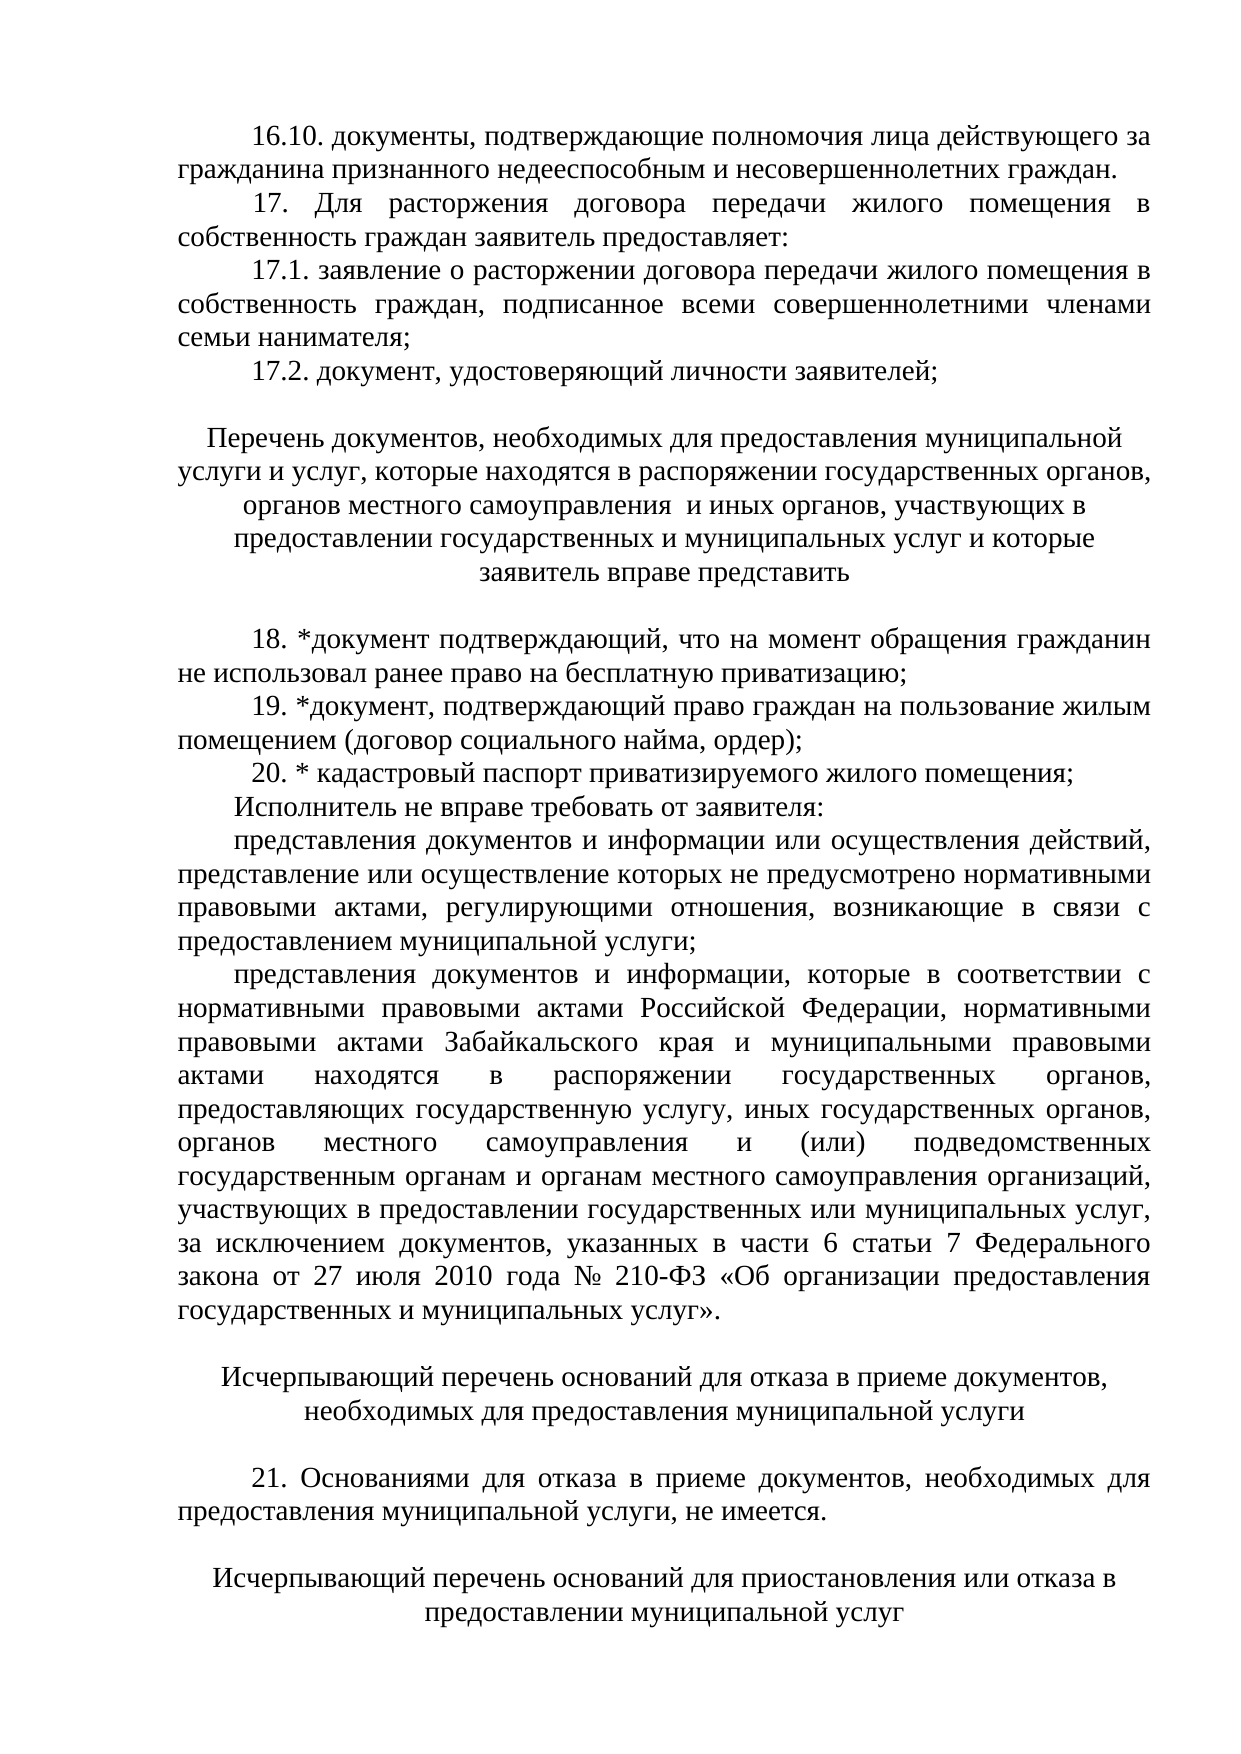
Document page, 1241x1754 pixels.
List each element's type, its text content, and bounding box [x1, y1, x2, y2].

text Исчерпывающий перечень оснований для приостановления или отказа в предоставлении муниципальной услуг [177, 1560, 1152, 1627]
text 21. Основаниями для отказа в приеме документов, необходимых для предоставления муниципальной услуги, не имеется. [177, 1460, 1152, 1527]
subtitle 17. Для расторжения договора передачи жилого помещения в собственность граждан заявитель предоставляет: [177, 185, 1152, 252]
text 20. * кадастровый паспорт приватизируемого жилого помещения; [177, 755, 1152, 789]
text Исполнитель не вправе требовать от заявителя: [177, 789, 1152, 822]
text Исчерпывающий перечень оснований для отказа в приеме документов, необходимых для предоставления муниципальной услуги [177, 1359, 1152, 1426]
text 18. *документ подтверждающий, что на момент обращения гражданин не использовал ранее право на бесплатную приватизацию; [177, 621, 1152, 688]
text Перечень документов, необходимых для предоставления муниципальной услуги и услуг, которые находятся в распоряжении государственных органов, органов местного самоуправления и иных органов, участвующих в предоставлении государственных и муниципальных услуг и которые заявитель вправе представить [177, 420, 1152, 588]
text представления документов и информации, которые в соответствии с нормативными правовыми актами Российской Федерации, нормативными правовыми актами Забайкальского края и муниципальными правовыми актами находятся в распоряжении государственных органов, предоставляющих государственную услугу, иных государственных органов, органов местного самоуправления и (или) подведомственных государственным органам и органам местного самоуправления организаций, участвующих в предоставлении государственных или муниципальных услуг, за исключением документов, указанных в части 6 статьи 7 Федерального закона от 27 июля 2010 года № 210-ФЗ «Об организации предоставления государственных и муниципальных услуг». [177, 957, 1152, 1326]
text представления документов и информации или осуществления действий, представление или осуществление которых не предусмотрено нормативными правовыми актами, регулирующими отношения, возникающие в связи с предоставлением муниципальной услуги; [177, 822, 1152, 957]
text 19. *документ, подтверждающий право граждан на пользование жилым помещением (договор социального найма, ордер); [177, 688, 1152, 755]
text 17.2. документ, удостоверяющий личности заявителей; [177, 353, 1152, 386]
text 16.10. документы, подтверждающие полномочия лица действующего за гражданина признанного недееспособным и несовершеннолетних граждан. [177, 118, 1152, 185]
text 17.1. заявление о расторжении договора передачи жилого помещения в собственность граждан, подписанное всеми совершеннолетними членами семьи нанимателя; [177, 252, 1152, 353]
